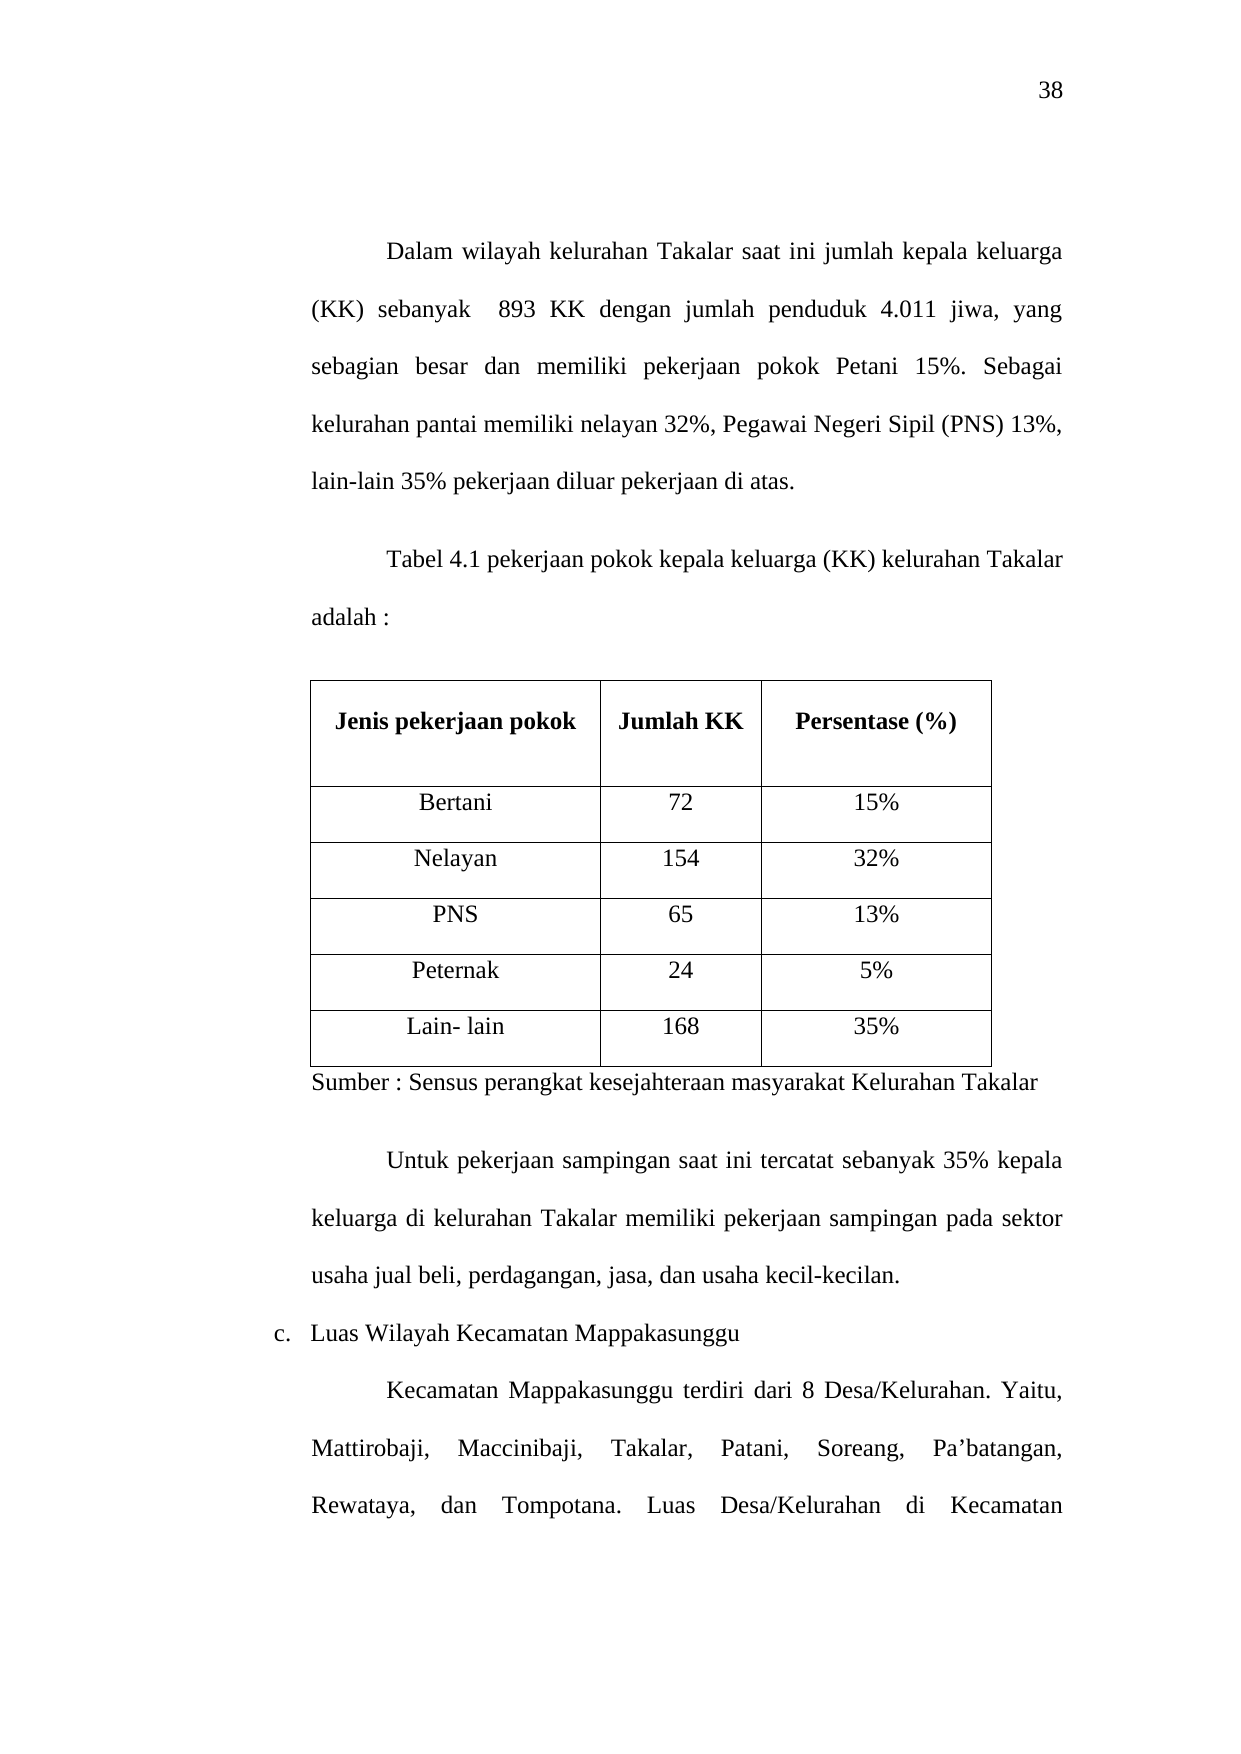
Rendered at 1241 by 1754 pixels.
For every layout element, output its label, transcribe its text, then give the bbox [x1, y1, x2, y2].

table_cell 24 [601, 955, 761, 1010]
text Tabel 4.1 pekerjaan pokok kepala keluarga (KK) kelurahan Takalar adalah : [311, 544, 1063, 631]
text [311, 1376, 1063, 1519]
text Dalam wilayah kelurahan Takalar saat ini jumlah kepala keluarga (KK) sebanyak 893 KK dengan jumlah penduduk 4.011 jiwa, yang sebagian besar dan memiliki pekerjaan pokok Petani 15%. Sebagai kelurahan pantai memiliki nelayan 32%, Pegawai Negeri Sipil (PNS) 13%, lain-lain 35% pekerjaan diluar pekerjaan di atas. [311, 236, 1063, 495]
table_cell Nelayan [311, 843, 600, 898]
table_cell 13% [762, 899, 991, 954]
table_cell 154 [601, 843, 761, 898]
table_cell Lain- lain [311, 1011, 600, 1066]
table_cell 15% [762, 787, 991, 842]
table_cell 72 [601, 787, 761, 842]
table_header Persentase (%) [762, 681, 991, 786]
table_cell Bertani [311, 787, 600, 842]
text Untuk pekerjaan sampingan saat ini tercatat sebanyak 35% kepala keluarga di kelurahan Takalar memiliki pekerjaan sampingan pada sektor usaha jual beli, perdagangan, jasa, dan usaha kecil-kecilan. [311, 1146, 1063, 1289]
table_cell PNS [311, 899, 600, 954]
table_cell 65 [601, 899, 761, 954]
table_header Jumlah KK [601, 681, 761, 786]
table_cell 32% [762, 843, 991, 898]
table_cell 35% [762, 1011, 991, 1066]
table_header Jenis pekerjaan pokok [311, 681, 600, 786]
text Sumber : Sensus perangkat kesejahteraan masyarakat Kelurahan Takalar [236, 1067, 1063, 1096]
list Luas Wilayah Kecamatan Mappakasunggu [274, 1318, 1063, 1347]
table_cell Peternak [311, 955, 600, 1010]
table_cell 5% [762, 955, 991, 1010]
table_cell 168 [601, 1011, 761, 1066]
